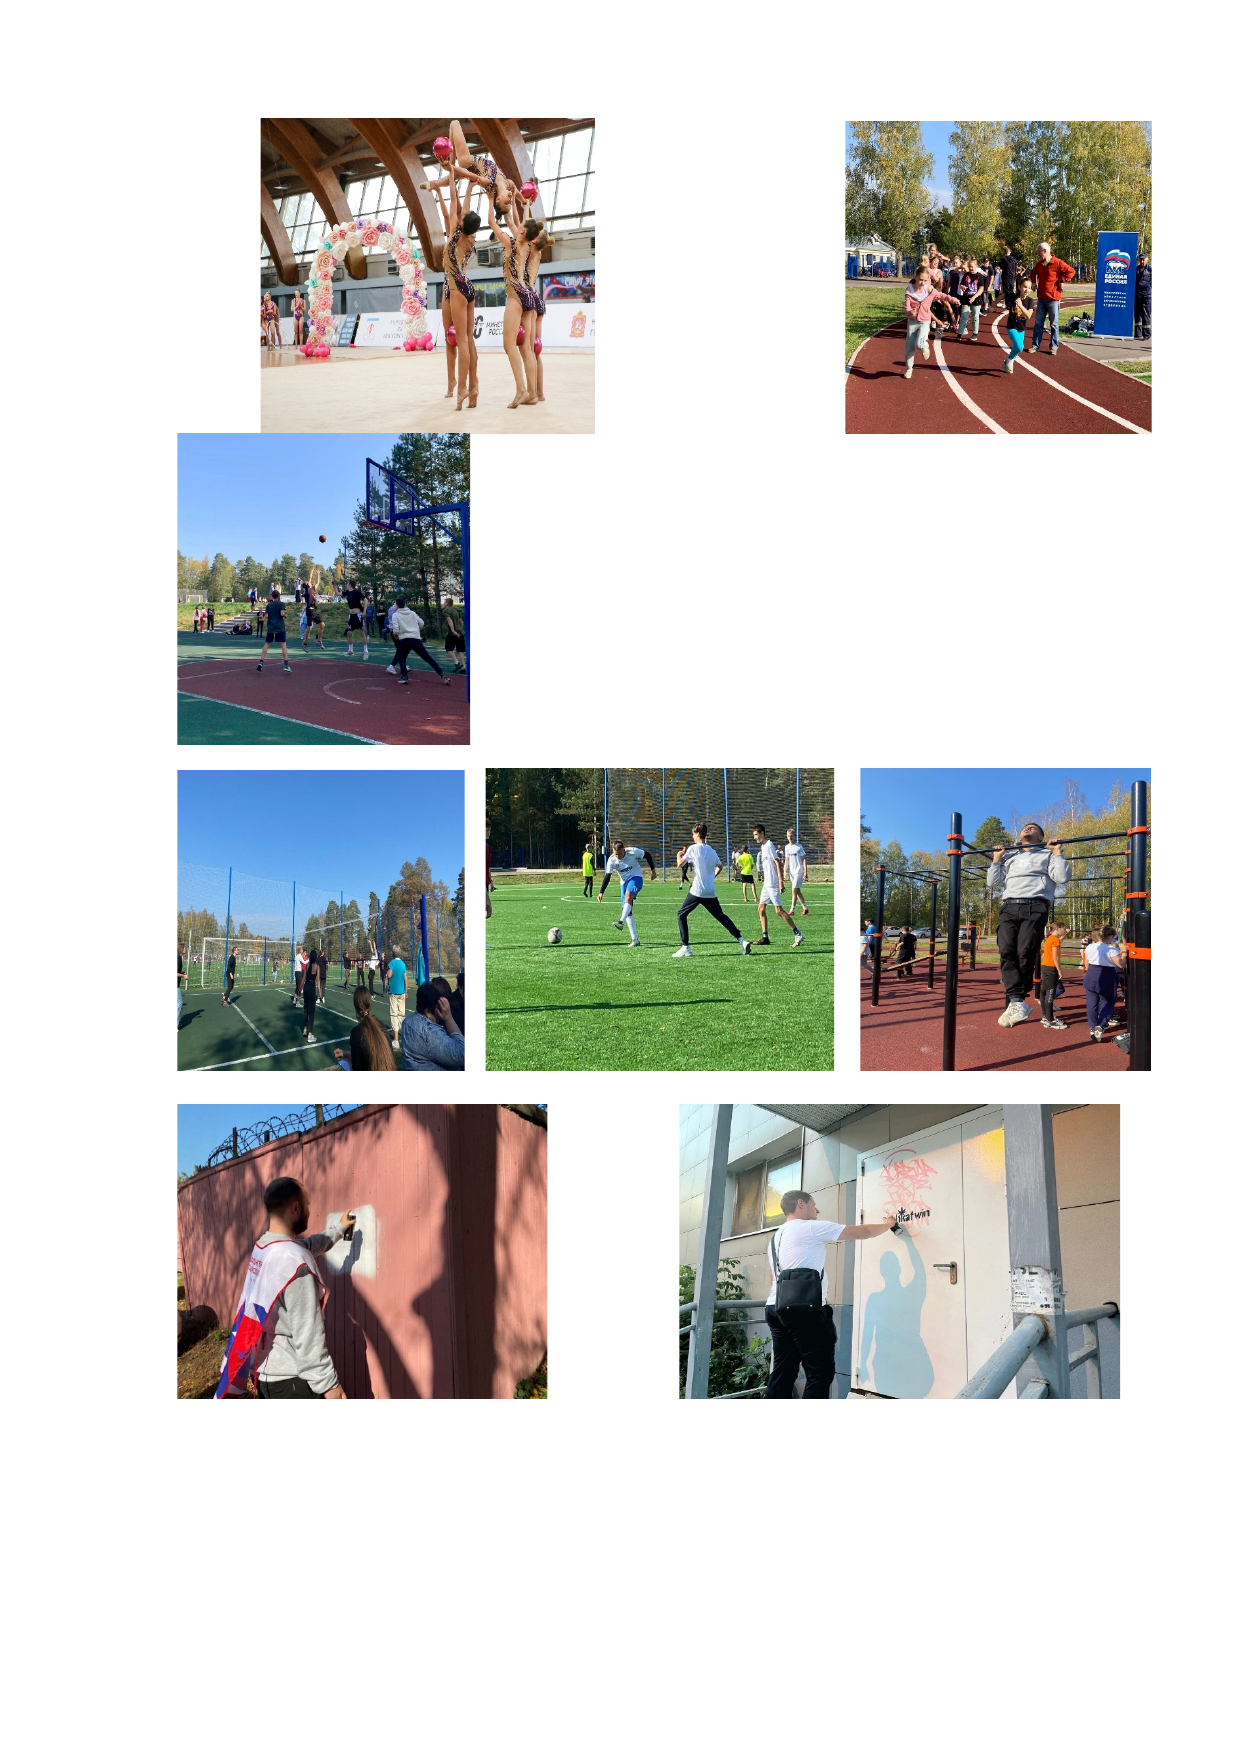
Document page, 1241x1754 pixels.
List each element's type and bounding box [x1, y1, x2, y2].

picture [177, 770, 465, 1071]
picture [679, 1104, 1121, 1399]
picture [485, 768, 835, 1071]
picture [860, 768, 1151, 1071]
picture [177, 118, 595, 745]
picture [845, 121, 1152, 434]
picture [177, 1104, 548, 1399]
